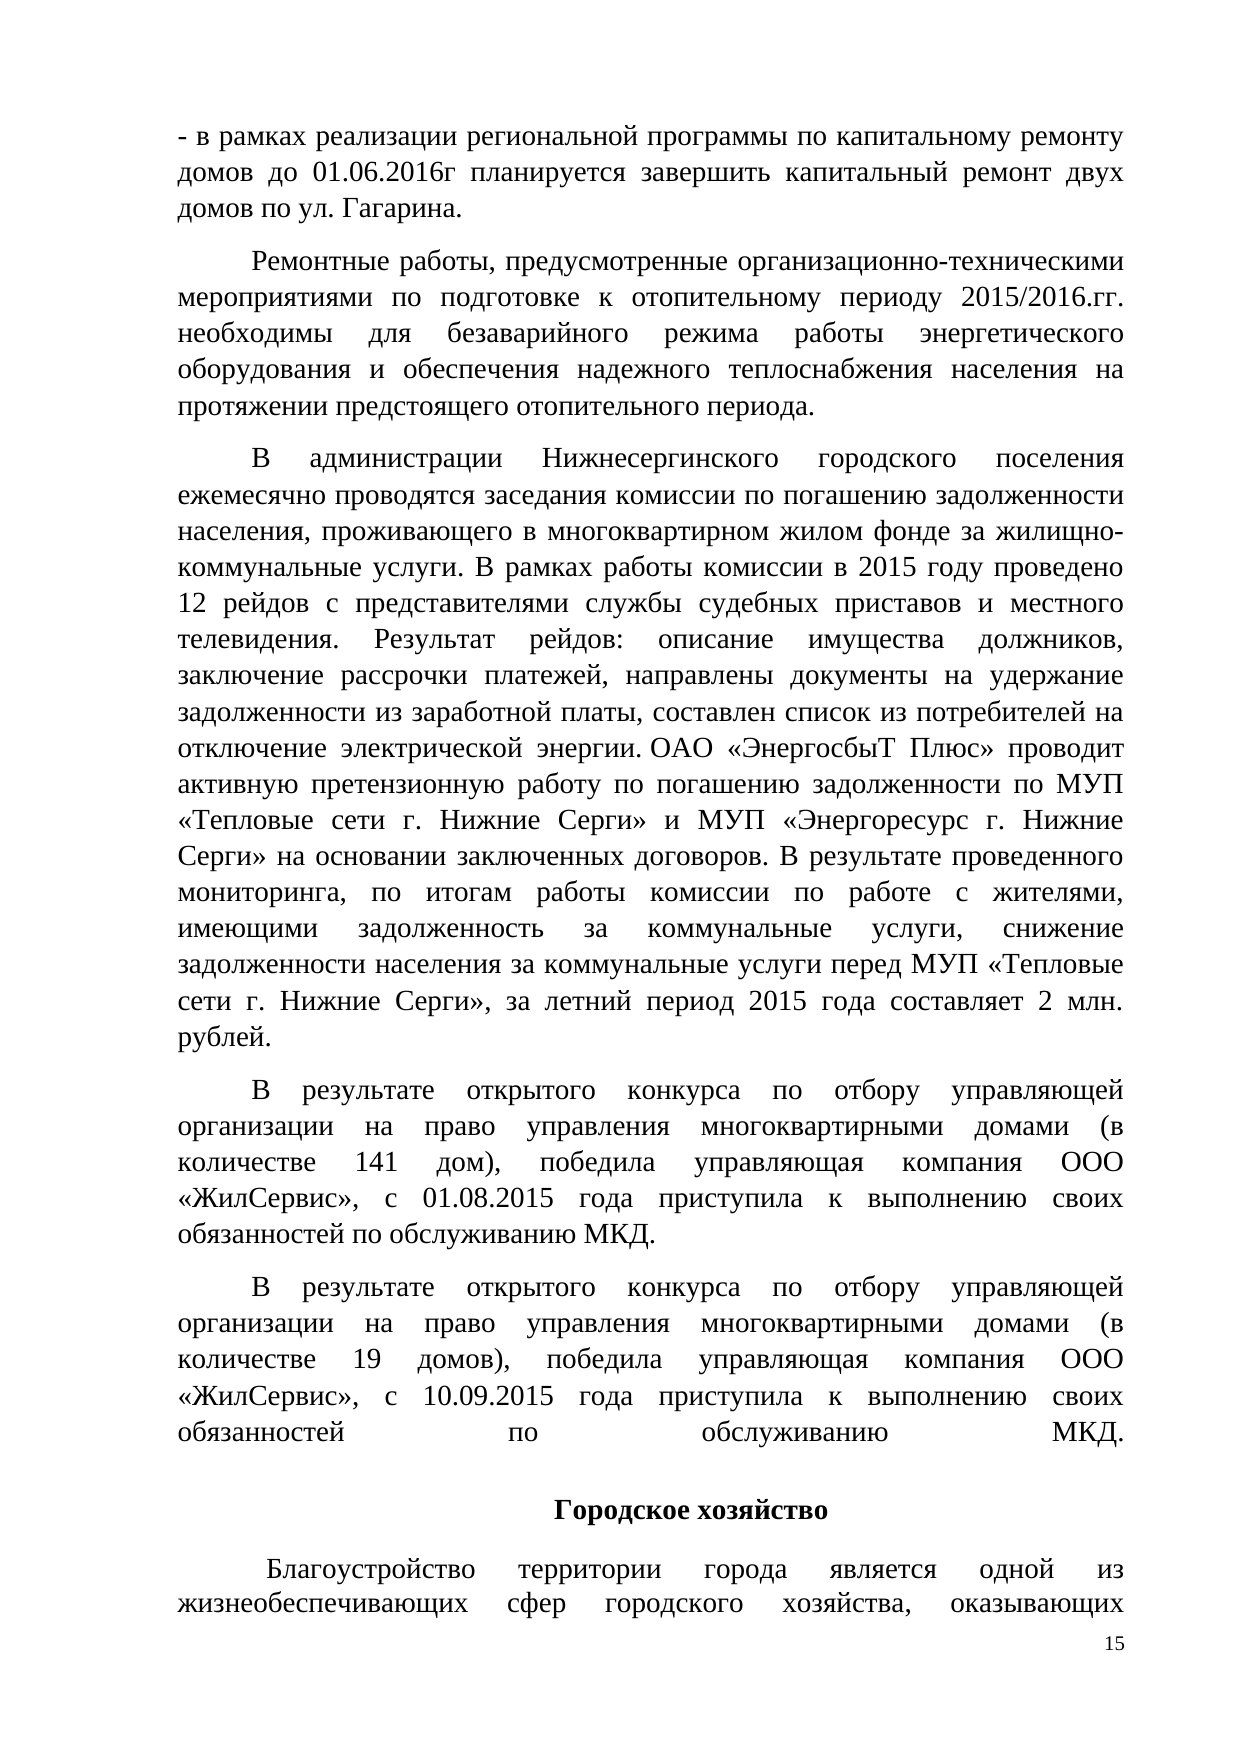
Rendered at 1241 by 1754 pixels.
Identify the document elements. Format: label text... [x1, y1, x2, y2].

text - в рамках реализации региональной программы по капитальному ремонту домов до 01.06.2016г планируется завершить капитальный ремонт двух домов по ул. Гагарина. [177, 188, 1125, 224]
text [177, 1551, 1125, 1618]
text Ремонтные работы, предусмотренные организационно-техническими мероприятиями по подготовке к отопительному периоду 2015/2016.гг. необходимы для безаварийного режима работы энергетического оборудования и обеспечения надежного теплоснабжения населения на протяжении предстоящего отопительного периода. [177, 385, 1125, 421]
text В результате открытого конкурса по отбору управляющей организации на право управления многоквартирными домами (в количестве 19 домов), победила управляющая компания ООО «ЖилСервис», с 10.09.2015 года приступила к выполнению своих обязанностей по обслуживанию МКД. [177, 1269, 1125, 1473]
text Ремонтные работы, предусмотренные организационно-техническими мероприятиями по подготовке к отопительному периоду 2015/2016.гг. необходимы для безаварийного режима работы энергетического оборудования и обеспечения надежного теплоснабжения населения на протяжении предстоящего отопительного периода. [177, 243, 1125, 279]
text В результате открытого конкурса по отбору управляющей организации на право управления многоквартирными домами (в количестве 141 дом), победила управляющая компания ООО «ЖилСервис», с 01.08.2015 года приступила к выполнению своих обязанностей по обслуживанию МКД. [177, 1072, 1125, 1250]
text Городское хозяйство [184, 1492, 1125, 1525]
